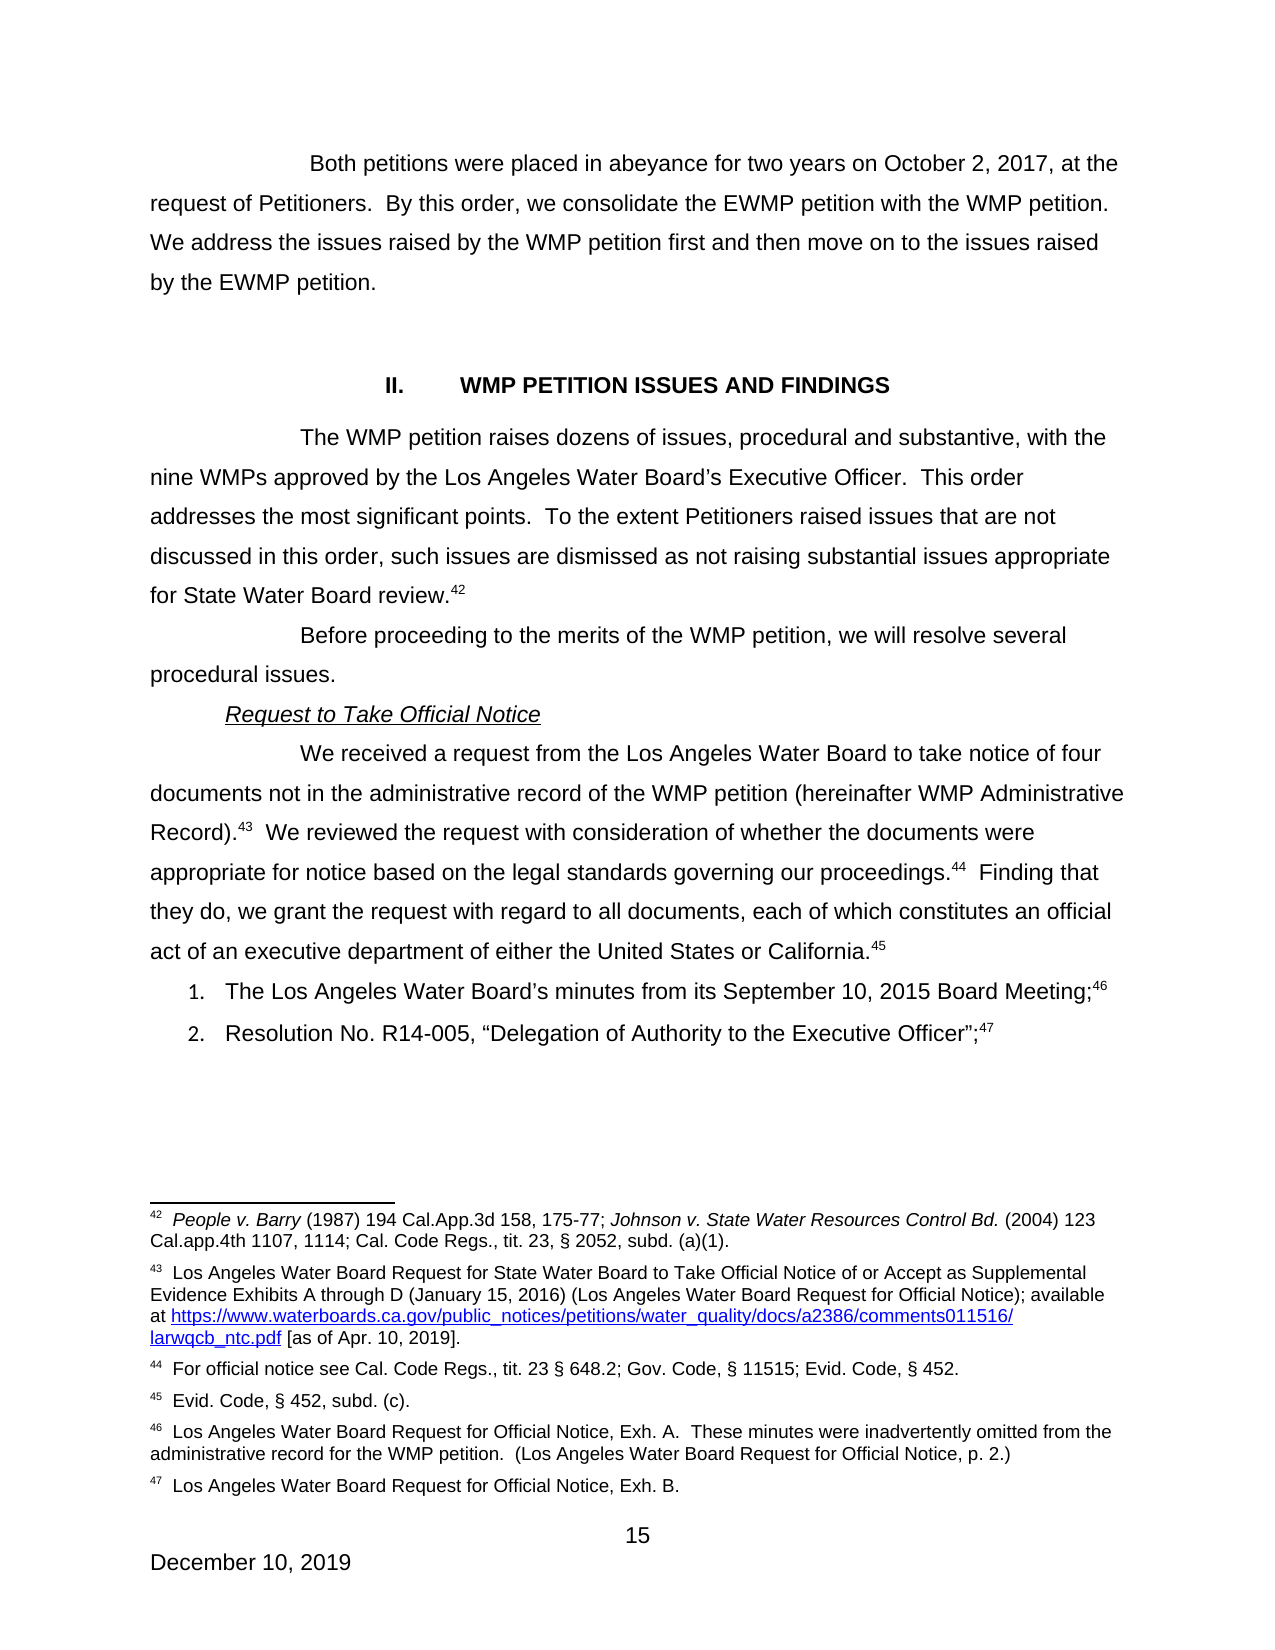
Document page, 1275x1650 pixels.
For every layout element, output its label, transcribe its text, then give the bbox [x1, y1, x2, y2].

text The WMP petition raises dozens of issues, procedural and substantive, with the nine WMPs approved by the Los Angeles Water Board’s Executive Officer. This order addresses the most significant points. To the extent Petitioners raised issues that are not discussed in this order, such issues are dismissed as not raising substantial issues appropriate for State Water Board review. [150, 424, 1125, 609]
text Before proceeding to the merits of the WMP petition, we will resolve several procedural issues. [150, 622, 1125, 688]
subtitle WMP PETITION ISSUES AND FINDINGS [150, 372, 1125, 399]
list The Los Angeles Water Board’s minutes from its September 10, 2015 Board Meeting; [187, 977, 1125, 1005]
text Request to Take Official Notice [150, 701, 1125, 727]
text Both petitions were placed in abeyance for two years on October 2, 2017, at the request of Petitioners. By this order, we consolidate the EWMP petition with the WMP petition. We address the issues raised by the WMP petition first and then move on to the issues raised by the EWMP petition. [150, 150, 1125, 295]
text We received a request from the Los Angeles Water Board to take notice of four documents not in the administrative record of the WMP petition (hereinafter WMP Administrative Record). We reviewed the request with consideration of whether the documents were appropriate for notice based on the legal standards governing our proceedings. Finding that they do, we grant the request with regard to all documents, each of which constitutes an official act of an executive department of either the United States or California. [150, 740, 1125, 964]
list Resolution No. R14-005, “Delegation of Authority to the Executive Officer”; [187, 1019, 1125, 1047]
